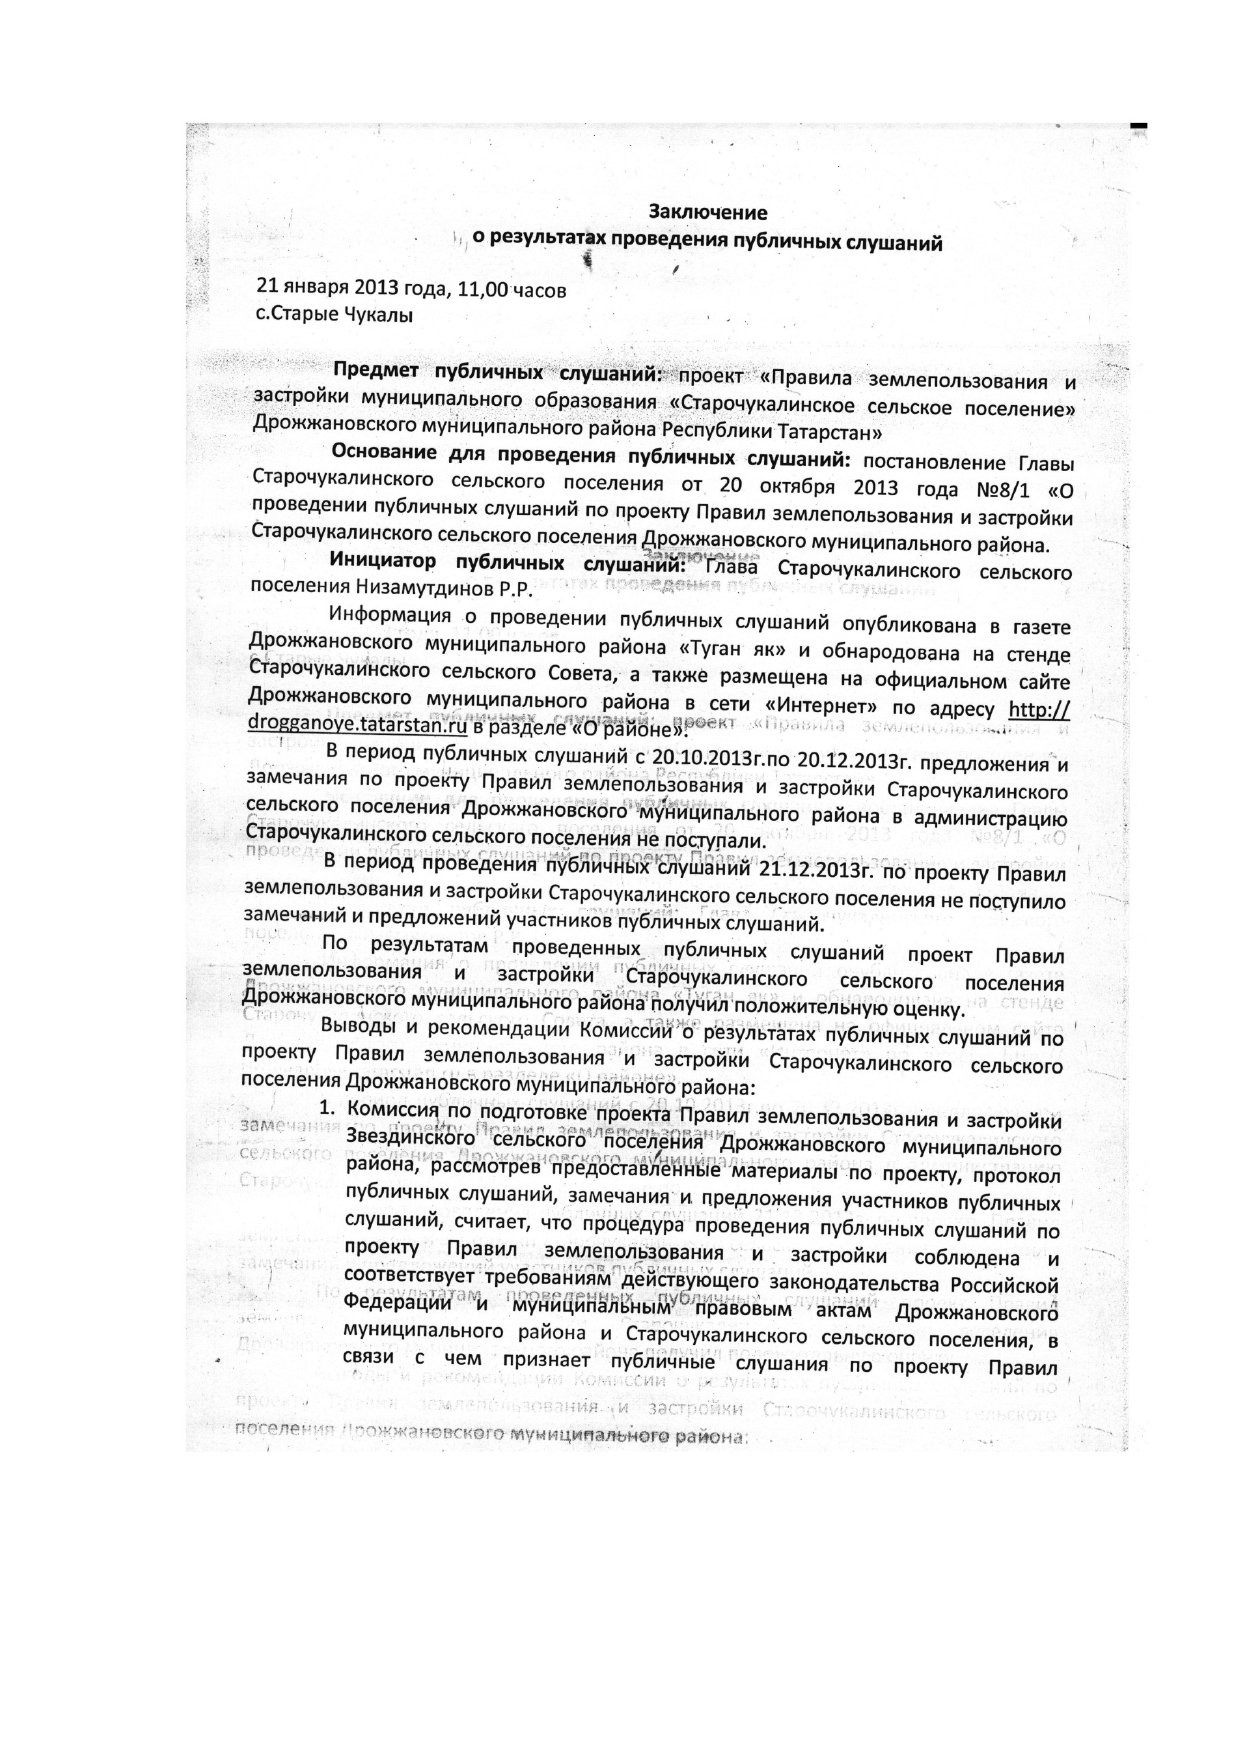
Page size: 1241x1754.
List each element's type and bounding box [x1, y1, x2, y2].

picture [177, 118, 1152, 1456]
